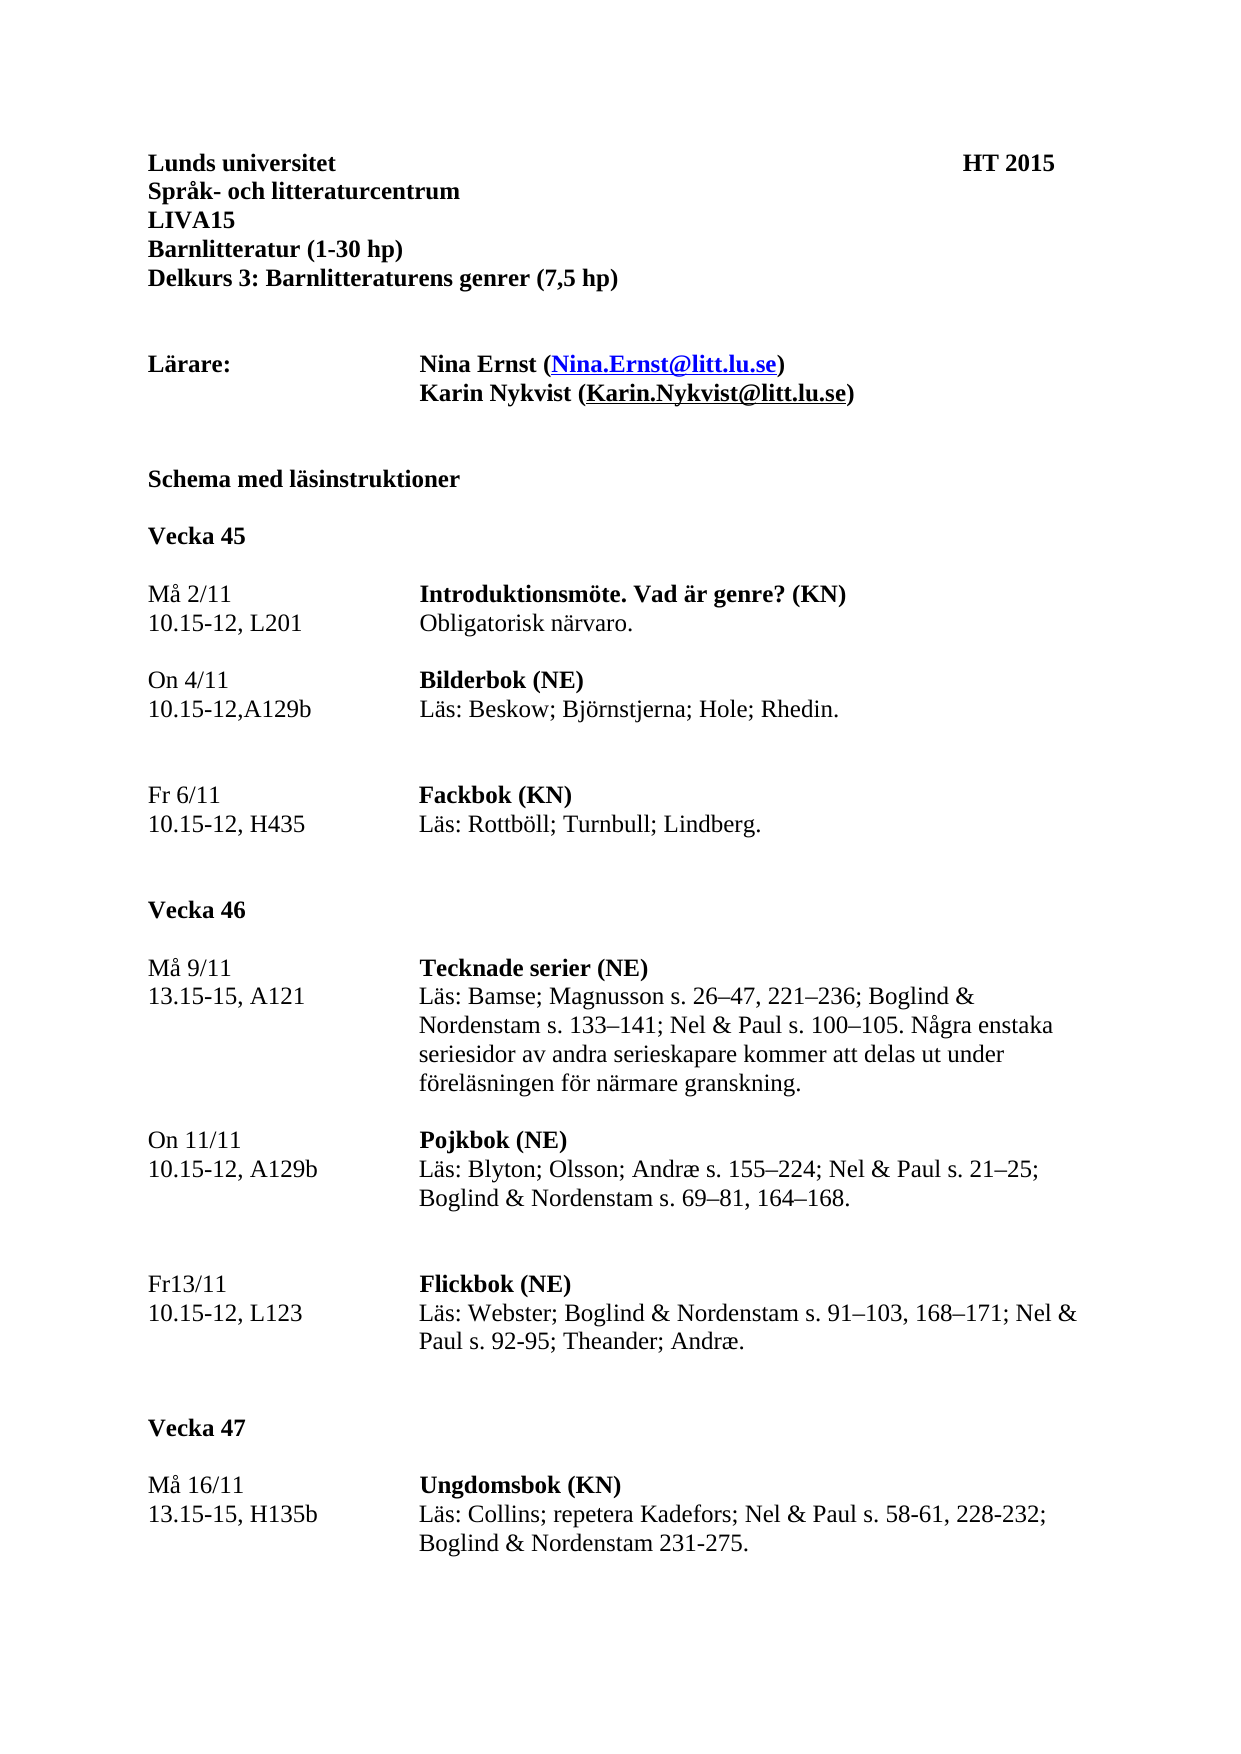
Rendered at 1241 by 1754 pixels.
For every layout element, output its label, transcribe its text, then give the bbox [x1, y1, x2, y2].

text Lunds universitet HT 2015 [148, 148, 1093, 176]
text Må 9/11 Tecknade serier (NE) [148, 953, 1093, 981]
text Vecka 46 [148, 895, 1093, 924]
text Vecka 45 [148, 521, 1093, 550]
text 10.15-12, L123 Läs: Webster; Boglind & Nordenstam s. 91–103, 168–171; Nel & Paul s. 92-95; Theander; Andræ. [148, 1298, 1093, 1355]
text Barnlitteratur (1-30 hp) [148, 234, 1093, 263]
text Vecka 47 [148, 1413, 1093, 1441]
text Schema med läsinstruktioner [148, 464, 1093, 493]
text 10.15-12,A129b Läs: Beskow; Björnstjerna; Hole; Rhedin. [148, 694, 1093, 723]
text 10.15-12, A129b Läs: Blyton; Olsson; Andræ s. 155–224; Nel & Paul s. 21–25; Boglind & Nordenstam s. 69–81, 164–168. [148, 1154, 1093, 1211]
text Språk- och litteraturcentrum [148, 176, 1093, 205]
text Må 16/11 Ungdomsbok (KN) [148, 1470, 1093, 1499]
text LIVA15 [148, 205, 1093, 234]
text On 11/11 Pojkbok (NE) [148, 1125, 1093, 1154]
text Fr13/11 Flickbok (NE) [148, 1269, 1093, 1298]
text 10.15-12, L201 Obligatorisk närvaro. [148, 608, 1093, 636]
text Lärare: Nina Ernst (Nina.Ernst@litt.lu.se) [148, 349, 1093, 378]
text 10.15-12, H435 Läs: Rottböll; Turnbull; Lindberg. [148, 809, 1093, 838]
text Delkurs 3: Barnlitteraturens genrer (7,5 hp) [148, 263, 1093, 291]
text Fr 6/11 Fackbok (KN) [148, 780, 1093, 809]
text 13.15-15, H135b Läs: Collins; repetera Kadefors; Nel & Paul s. 58-61, 228-232; Boglind & Nordenstam 231-275. [148, 1499, 1093, 1556]
text Karin Nykvist (Karin.Nykvist@litt.lu.se) [283, 378, 1093, 406]
text Må 2/11 Introduktionsmöte. Vad är genre? (KN) [148, 579, 1093, 608]
text 13.15-15, A121 Läs: Bamse; Magnusson s. 26–47, 221–236; Boglind & Nordenstam s. 133–141; Nel & Paul s. 100–105. Några enstaka seriesidor av andra serieskapare kommer att delas ut under föreläsningen för närmare granskning. [148, 981, 1093, 1096]
text On 4/11 Bilderbok (NE) [148, 665, 1093, 694]
